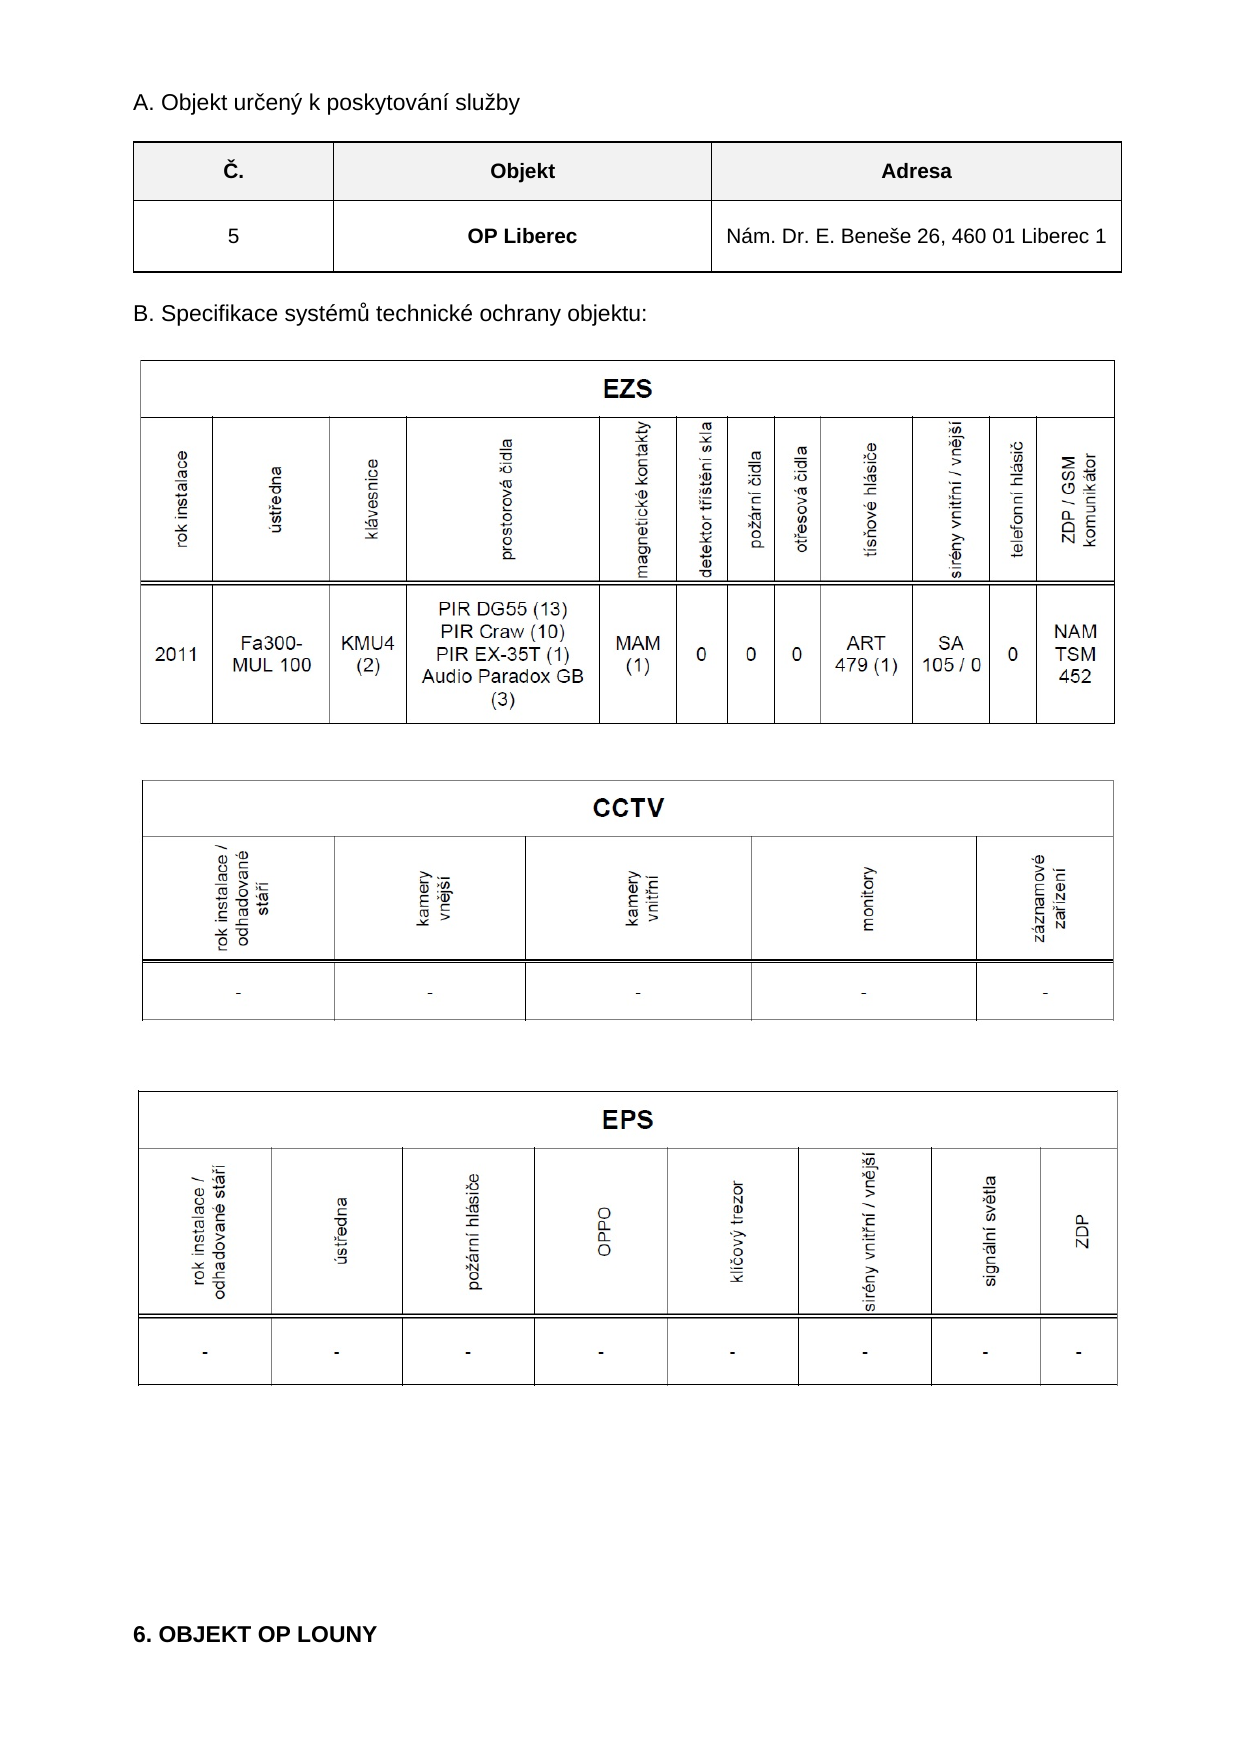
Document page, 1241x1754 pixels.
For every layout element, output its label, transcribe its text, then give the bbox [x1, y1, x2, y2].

picture [132, 1085, 1122, 1392]
table_header Objekt [334, 143, 711, 200]
table_header Č. [134, 143, 333, 200]
table_cell 5 [134, 201, 333, 271]
table_cell OP Liberec [334, 201, 711, 271]
picture [132, 355, 1122, 1028]
text B. Specifikace systémů technické ochrany objektu: [133, 300, 1122, 327]
text A. Objekt určený k poskytování služby [133, 89, 1122, 115]
table_cell Nám. Dr. E. Beneše 26, 460 01 Liberec 1 [712, 201, 1121, 271]
text 6. OBJEKT OP LOUNY [133, 1621, 1122, 1647]
table_header Adresa [712, 143, 1121, 200]
